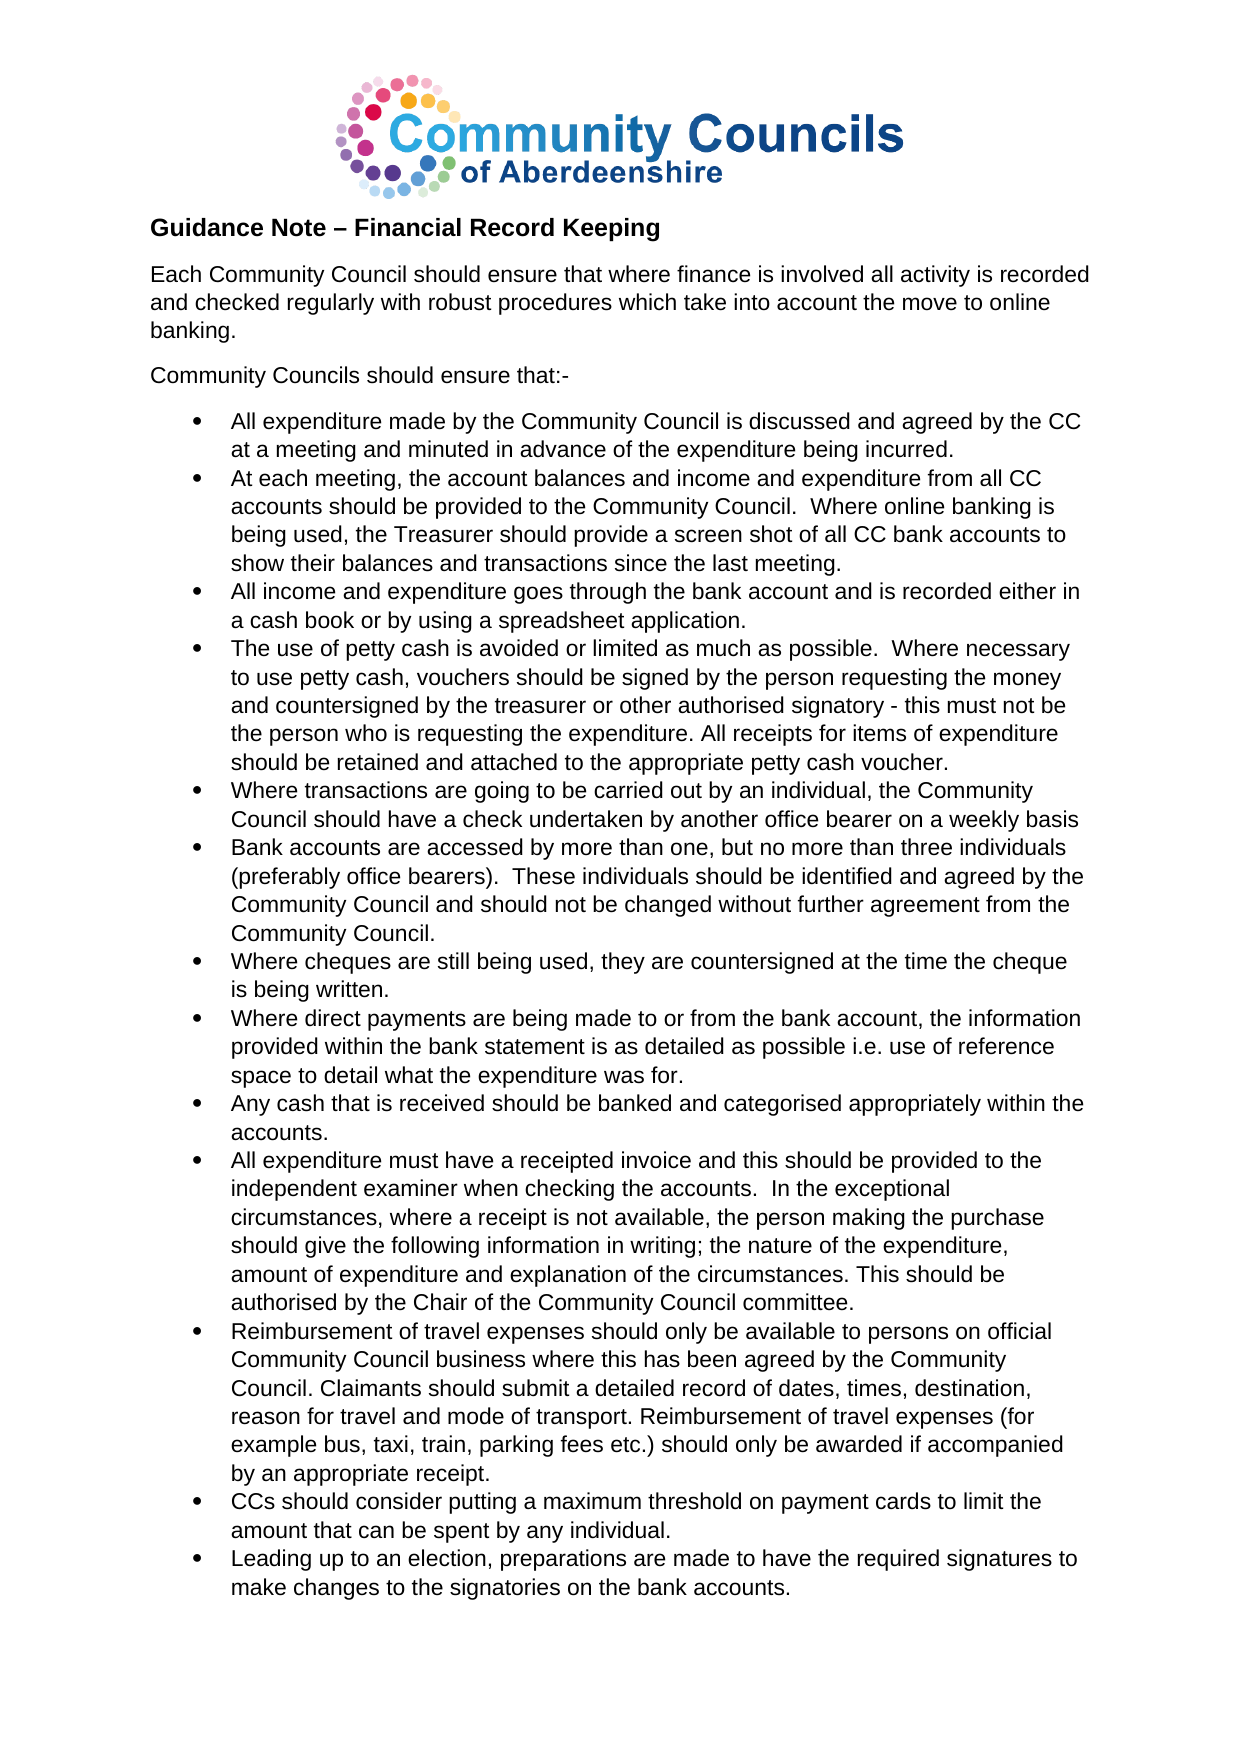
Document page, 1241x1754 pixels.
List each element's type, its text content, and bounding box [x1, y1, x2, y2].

list Where direct payments are being made to or from the bank account, the information provided within the bank statement is as detailed as possible i.e. use of reference space to detail what the expenditure was for. [193, 1005, 1090, 1088]
list Where cheques are still being used, they are countersigned at the time the cheque is being written. [193, 948, 1090, 1003]
text Each Community Council should ensure that where finance is involved all activity is recorded and checked regularly with robust procedures which take into account the move to online banking. [150, 261, 1090, 344]
list Bank accounts are accessed by more than one, but no more than three individuals (preferably office bearers). These individuals should be identified and agreed by the Community Council and should not be changed without further agreement from the Community Council. [193, 834, 1090, 946]
list Leading up to an election, preparations are made to have the required signatures to make changes to the signatories on the bank accounts. [193, 1545, 1090, 1600]
list All expenditure made by the Community Council is discussed and agreed by the CC at a meeting and minuted in advance of the expenditure being incurred. [193, 408, 1090, 462]
list Any cash that is received should be banked and categorised appropriately within the accounts. [193, 1090, 1090, 1145]
picture [325, 73, 915, 213]
list Where transactions are going to be carried out by an individual, the Community Council should have a check undertaken by another office bearer on a weekly basis [193, 777, 1090, 832]
text Guidance Note – Financial Record Keeping [150, 213, 1090, 242]
list At each meeting, the account balances and income and expenditure from all CC accounts should be provided to the Community Council. Where online banking is being used, the Treasurer should provide a screen shot of all CC bank accounts to show their balances and transactions since the last meeting. [193, 464, 1090, 576]
list All expenditure must have a receipted invoice and this should be provided to the independent examiner when checking the accounts. In the exceptional circumstances, where a receipt is not available, the person making the purchase should give the following information in writing; the nature of the expenditure, amount of expenditure and explanation of the circumstances. This should be authorised by the Chair of the Community Council committee. [193, 1147, 1090, 1316]
list The use of petty cash is avoided or limited as much as possible. Where necessary to use petty cash, vouchers should be signed by the person requesting the money and countersigned by the treasurer or other authorised signatory - this must not be the person who is requesting the expenditure. All receipts for items of expenditure should be retained and attached to the appropriate petty cash voucher. [193, 635, 1090, 775]
list CCs should consider putting a maximum threshold on payment cards to limit the amount that can be spent by any individual. [193, 1488, 1090, 1543]
list All income and expenditure goes through the bank account and is recorded either in a cash book or by using a spreadsheet application. [193, 578, 1090, 633]
list Reimbursement of travel expenses should only be available to persons on official Community Council business where this has been agreed by the Community Council. Claimants should submit a detailed record of dates, times, destination, reason for travel and mode of transport. Reimbursement of travel expenses (for example bus, taxi, train, parking fees etc.) should only be awarded if accompanied by an appropriate receipt. [193, 1318, 1090, 1486]
text Community Councils should ensure that:- [150, 362, 1090, 389]
